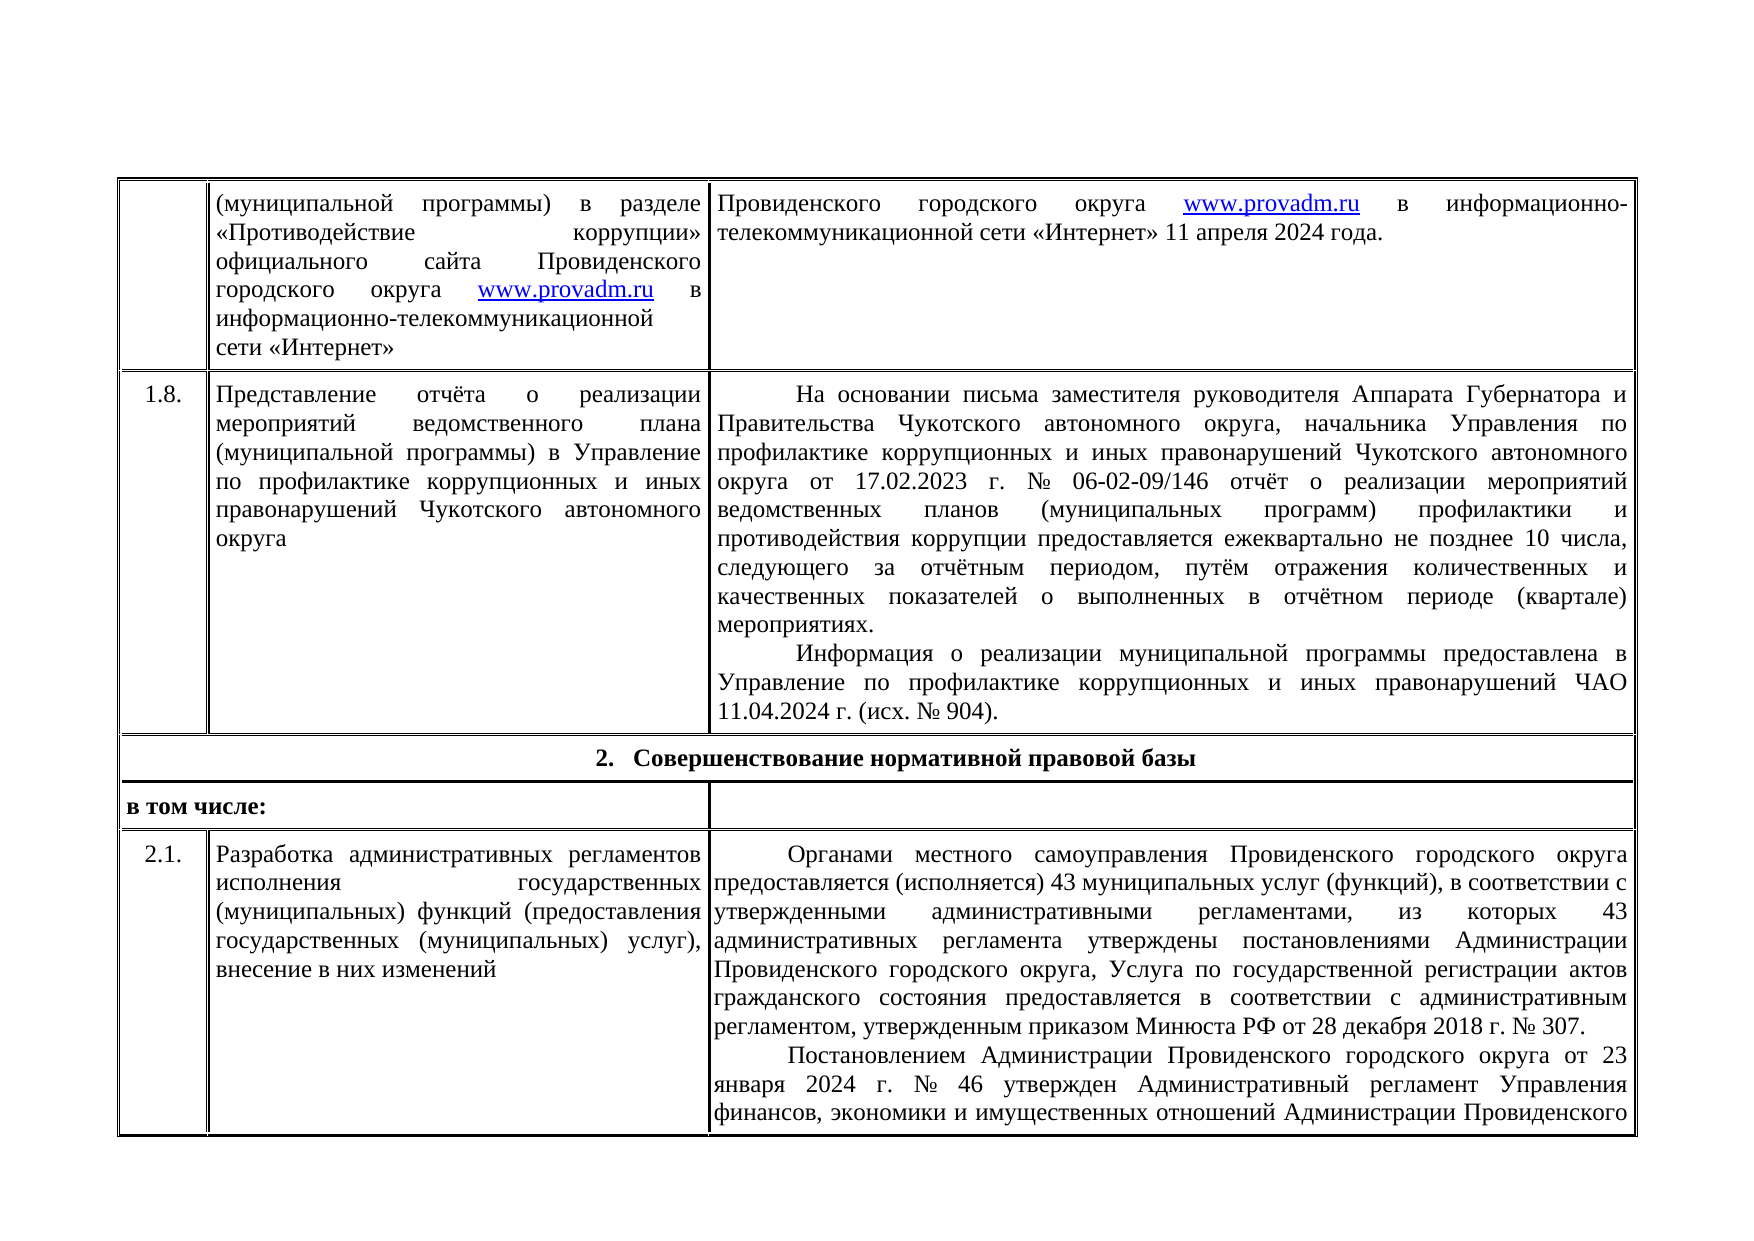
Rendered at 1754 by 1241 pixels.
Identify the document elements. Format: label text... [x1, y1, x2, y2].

table_cell в том числе: [120, 780, 708, 828]
table_cell 2.1. [118, 828, 208, 1134]
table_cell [709, 828, 1636, 1134]
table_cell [208, 179, 709, 368]
table_cell 1.8. [120, 369, 206, 732]
table_cell [711, 780, 1634, 828]
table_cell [208, 831, 709, 1134]
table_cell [709, 181, 1634, 368]
table_cell 1.7. [120, 179, 208, 368]
table_cell Совершенствование нормативной правовой базы [120, 733, 1635, 780]
table_cell Представление отчёта о реализации мероприятий ведомственного плана (муниципальной программы) в Управление по профилактике коррупционных и иных правонарушений Чукотского автономного округа [210, 372, 708, 732]
table_cell На основании письма заместителя руководителя Аппарата Губернатора и Правительства Чукотского автономного округа, начальника Управления по профилактике коррупционных и иных правонарушений Чукотского автономного округа от 17.02.2023 г. № 06-02-09/146 отчёт о реализации мероприятий ведомственных планов (муниципальных программ) профилактики и противодействия коррупции предоставляется ежеквартально не позднее 10 числа, следующего за отчётным периодом, путём отражения количественных и качественных показателей о выполненных в отчётном периоде (квартале) мероприятиях. Информация о реализации муниципальной программы предоставлена в Управление по профилактике коррупционных и иных правонарушений ЧАО 11.04.2024 г. (исх. № 904). [711, 369, 1635, 732]
